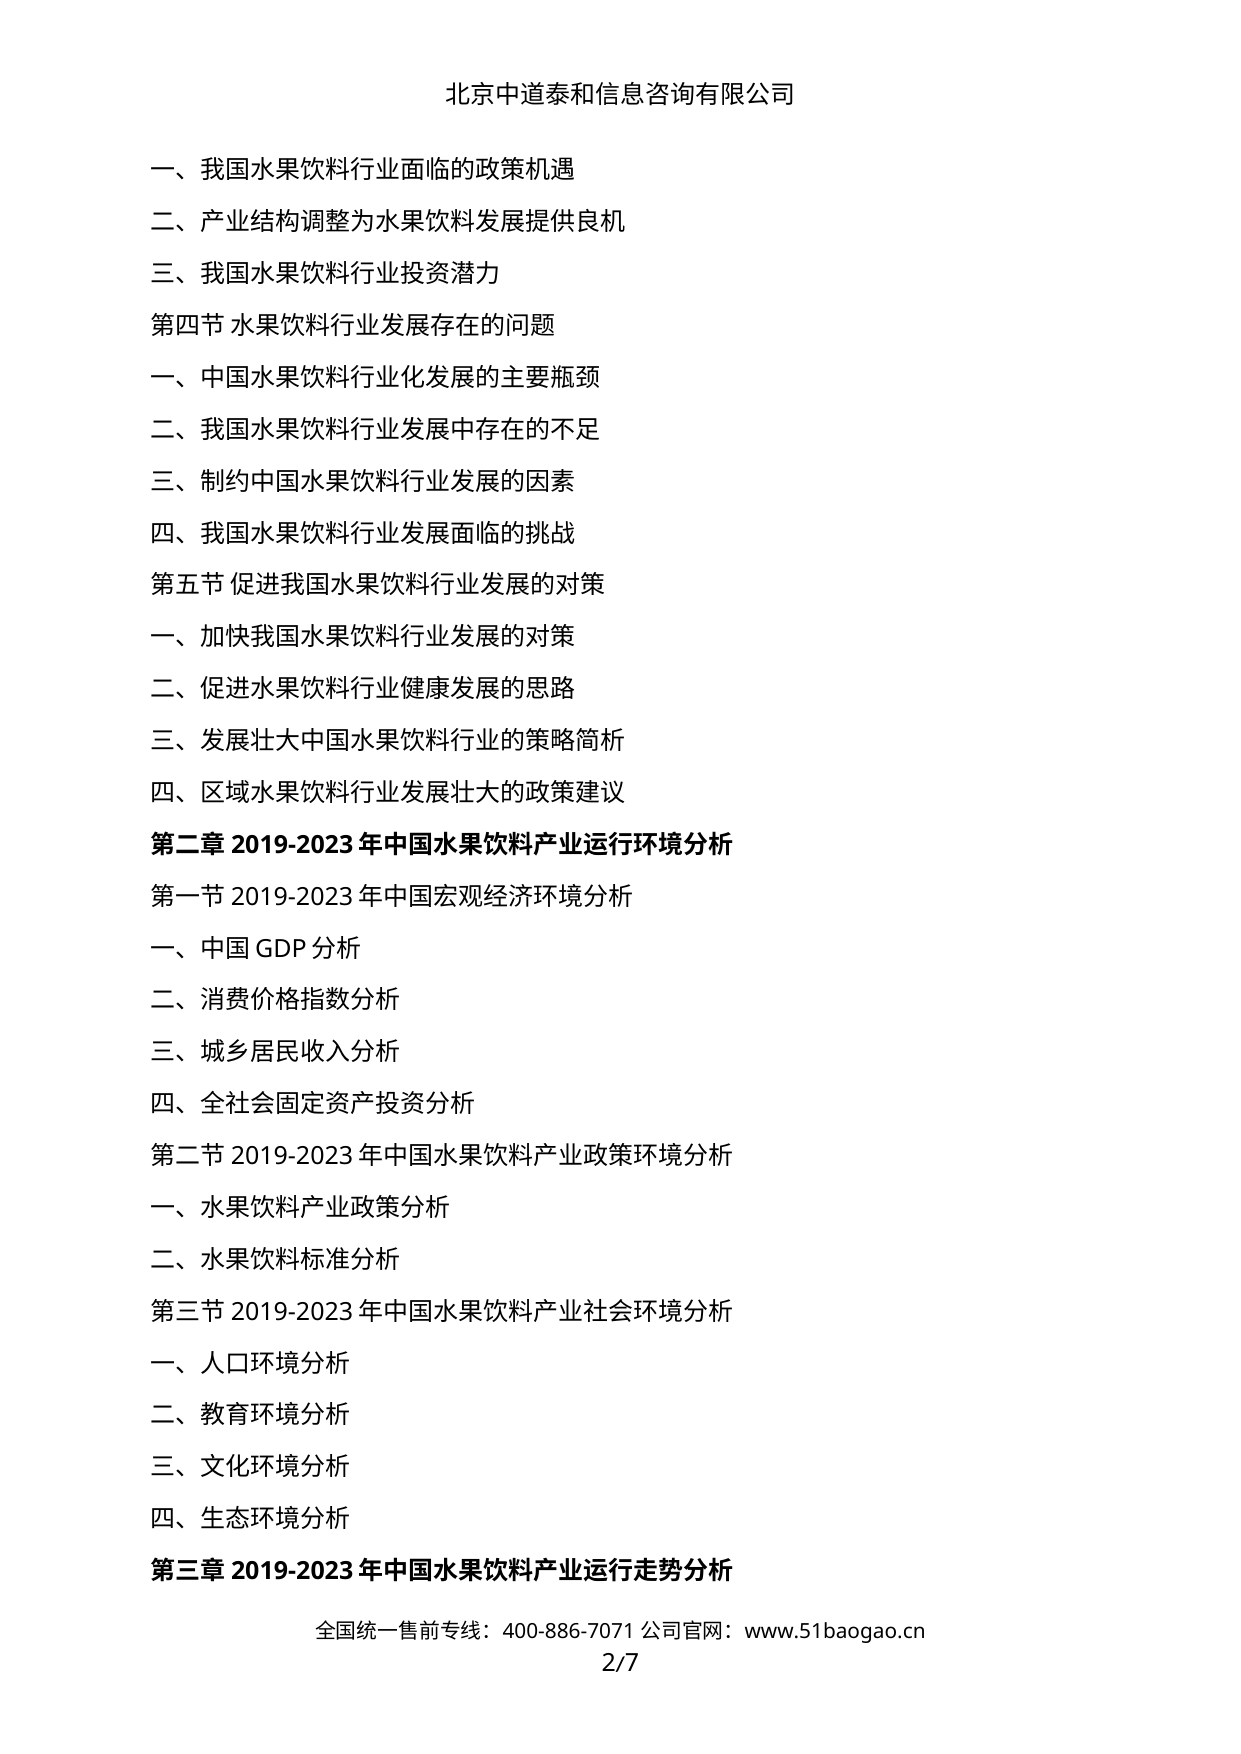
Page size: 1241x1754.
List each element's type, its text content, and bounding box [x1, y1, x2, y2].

text 三、文化环境分析 [150, 1447, 1090, 1483]
text 四、生态环境分析 [150, 1499, 1090, 1535]
text 第一节 2019-2023年中国宏观经济环境分析 [150, 876, 1090, 912]
text 四、区域水果饮料行业发展壮大的政策建议 [150, 772, 1090, 809]
text 三、我国水果饮料行业投资潜力 [150, 254, 1090, 290]
text 第二节 2019-2023年中国水果饮料产业政策环境分析 [150, 1136, 1090, 1172]
text 一、中国水果饮料行业化发展的主要瓶颈 [150, 357, 1090, 394]
text 三、城乡居民收入分析 [150, 1032, 1090, 1068]
text 第二章 2019-2023年中国水果饮料产业运行环境分析 [150, 824, 1090, 861]
text 三、发展壮大中国水果饮料行业的策略简析 [150, 721, 1090, 757]
text 二、我国水果饮料行业发展中存在的不足 [150, 409, 1090, 446]
text 二、产业结构调整为水果饮料发展提供良机 [150, 202, 1090, 238]
text 一、中国GDP分析 [150, 928, 1090, 964]
text 第五节 促进我国水果饮料行业发展的对策 [150, 565, 1090, 601]
text 二、促进水果饮料行业健康发展的思路 [150, 669, 1090, 705]
text 三、制约中国水果饮料行业发展的因素 [150, 461, 1090, 497]
text 二、水果饮料标准分析 [150, 1239, 1090, 1276]
text 二、消费价格指数分析 [150, 980, 1090, 1016]
text 第四节 水果饮料行业发展存在的问题 [150, 306, 1090, 342]
text 一、加快我国水果饮料行业发展的对策 [150, 617, 1090, 653]
text 一、水果饮料产业政策分析 [150, 1187, 1090, 1224]
text 一、人口环境分析 [150, 1343, 1090, 1379]
text 一、我国水果饮料行业面临的政策机遇 [150, 150, 1090, 186]
text 第三章 2019-2023年中国水果饮料产业运行走势分析 [150, 1551, 1090, 1587]
text 四、我国水果饮料行业发展面临的挑战 [150, 513, 1090, 549]
text 二、教育环境分析 [150, 1395, 1090, 1431]
text 第三节 2019-2023年中国水果饮料产业社会环境分析 [150, 1291, 1090, 1327]
text 四、全社会固定资产投资分析 [150, 1084, 1090, 1120]
